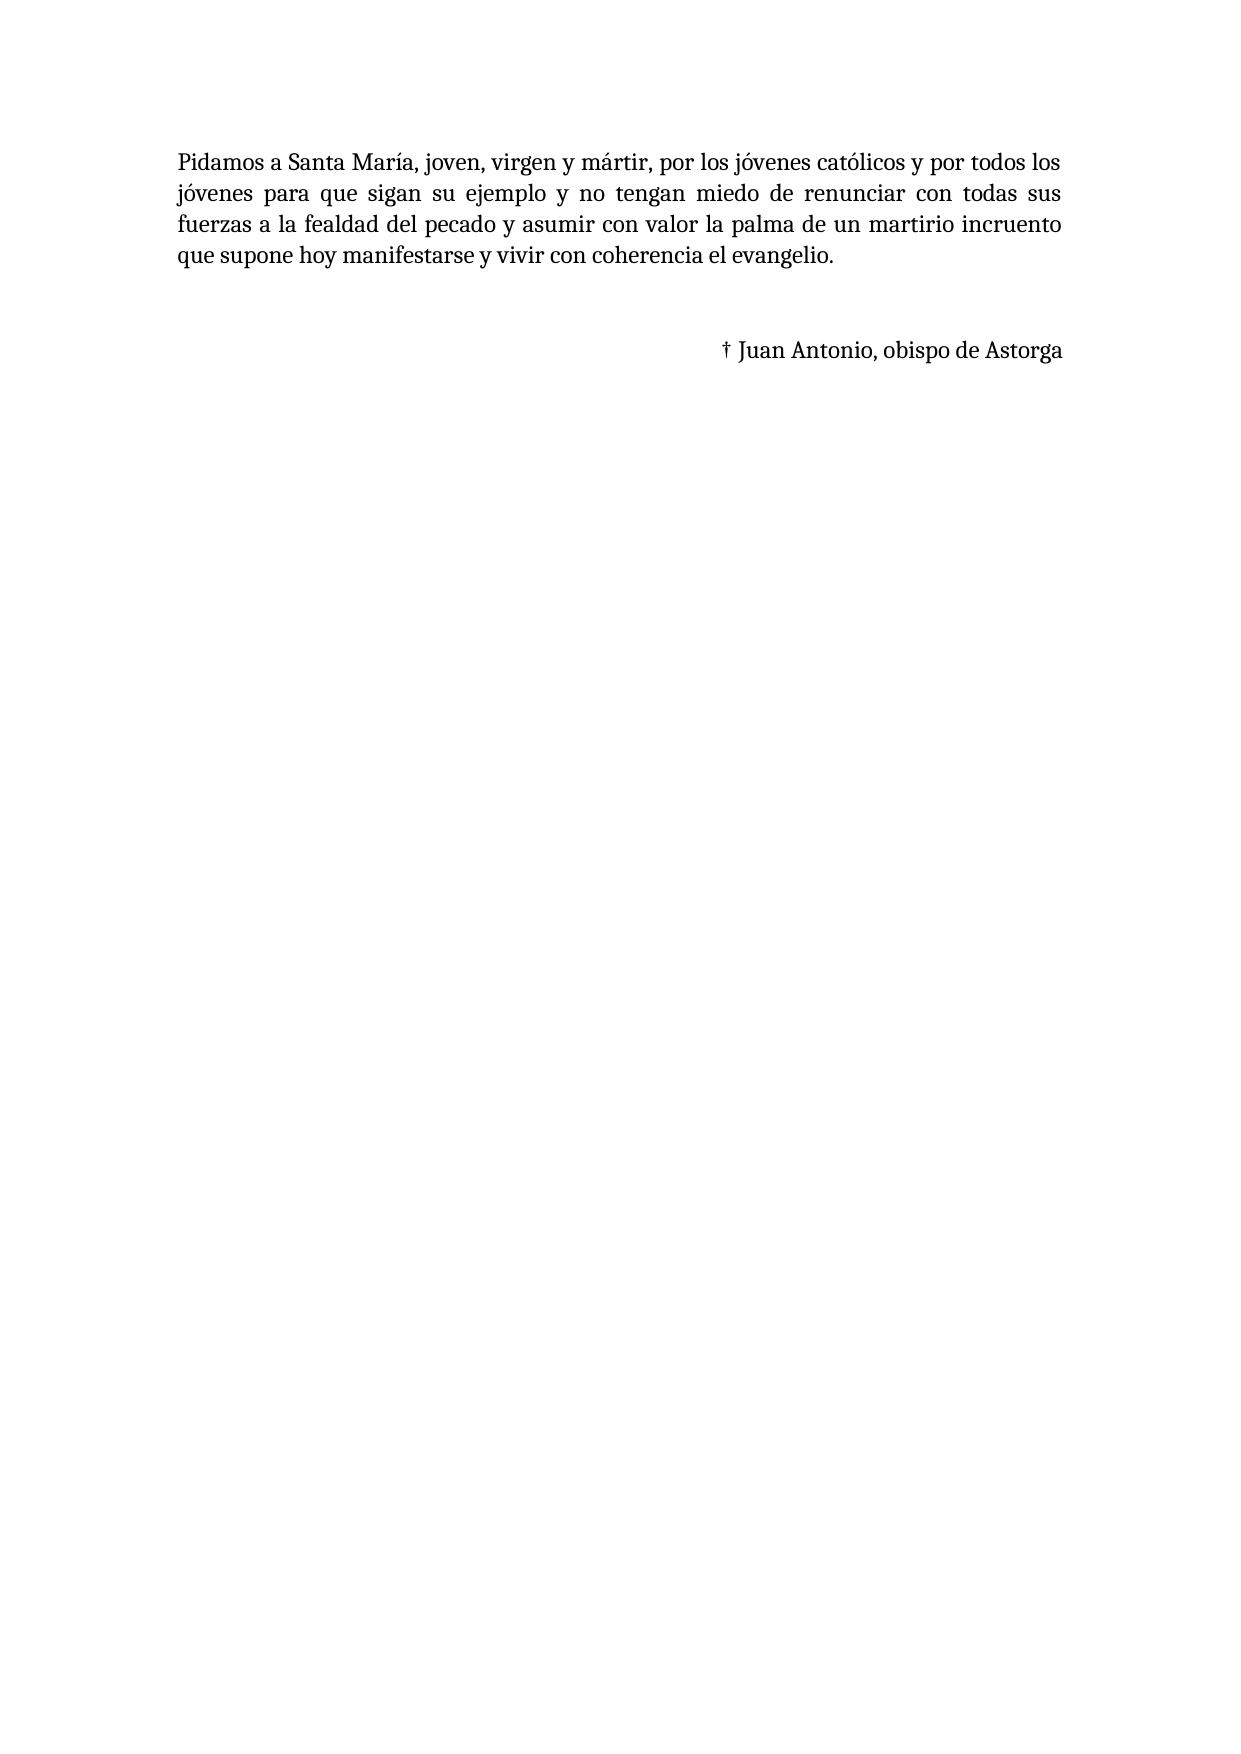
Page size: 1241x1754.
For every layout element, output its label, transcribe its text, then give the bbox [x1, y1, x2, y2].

text Pidamos a Santa María, joven, virgen y mártir, por los jóvenes católicos y por todos los jóvenes para que sigan su ejemplo y no tengan miedo de renunciar con todas sus fuerzas a la fealdad del pecado y asumir con valor la palma de un martirio incruento que supone hoy manifestarse y vivir con coherencia el evangelio. [177, 148, 1063, 269]
text † Juan Antonio, obispo de Astorga [177, 336, 1063, 365]
